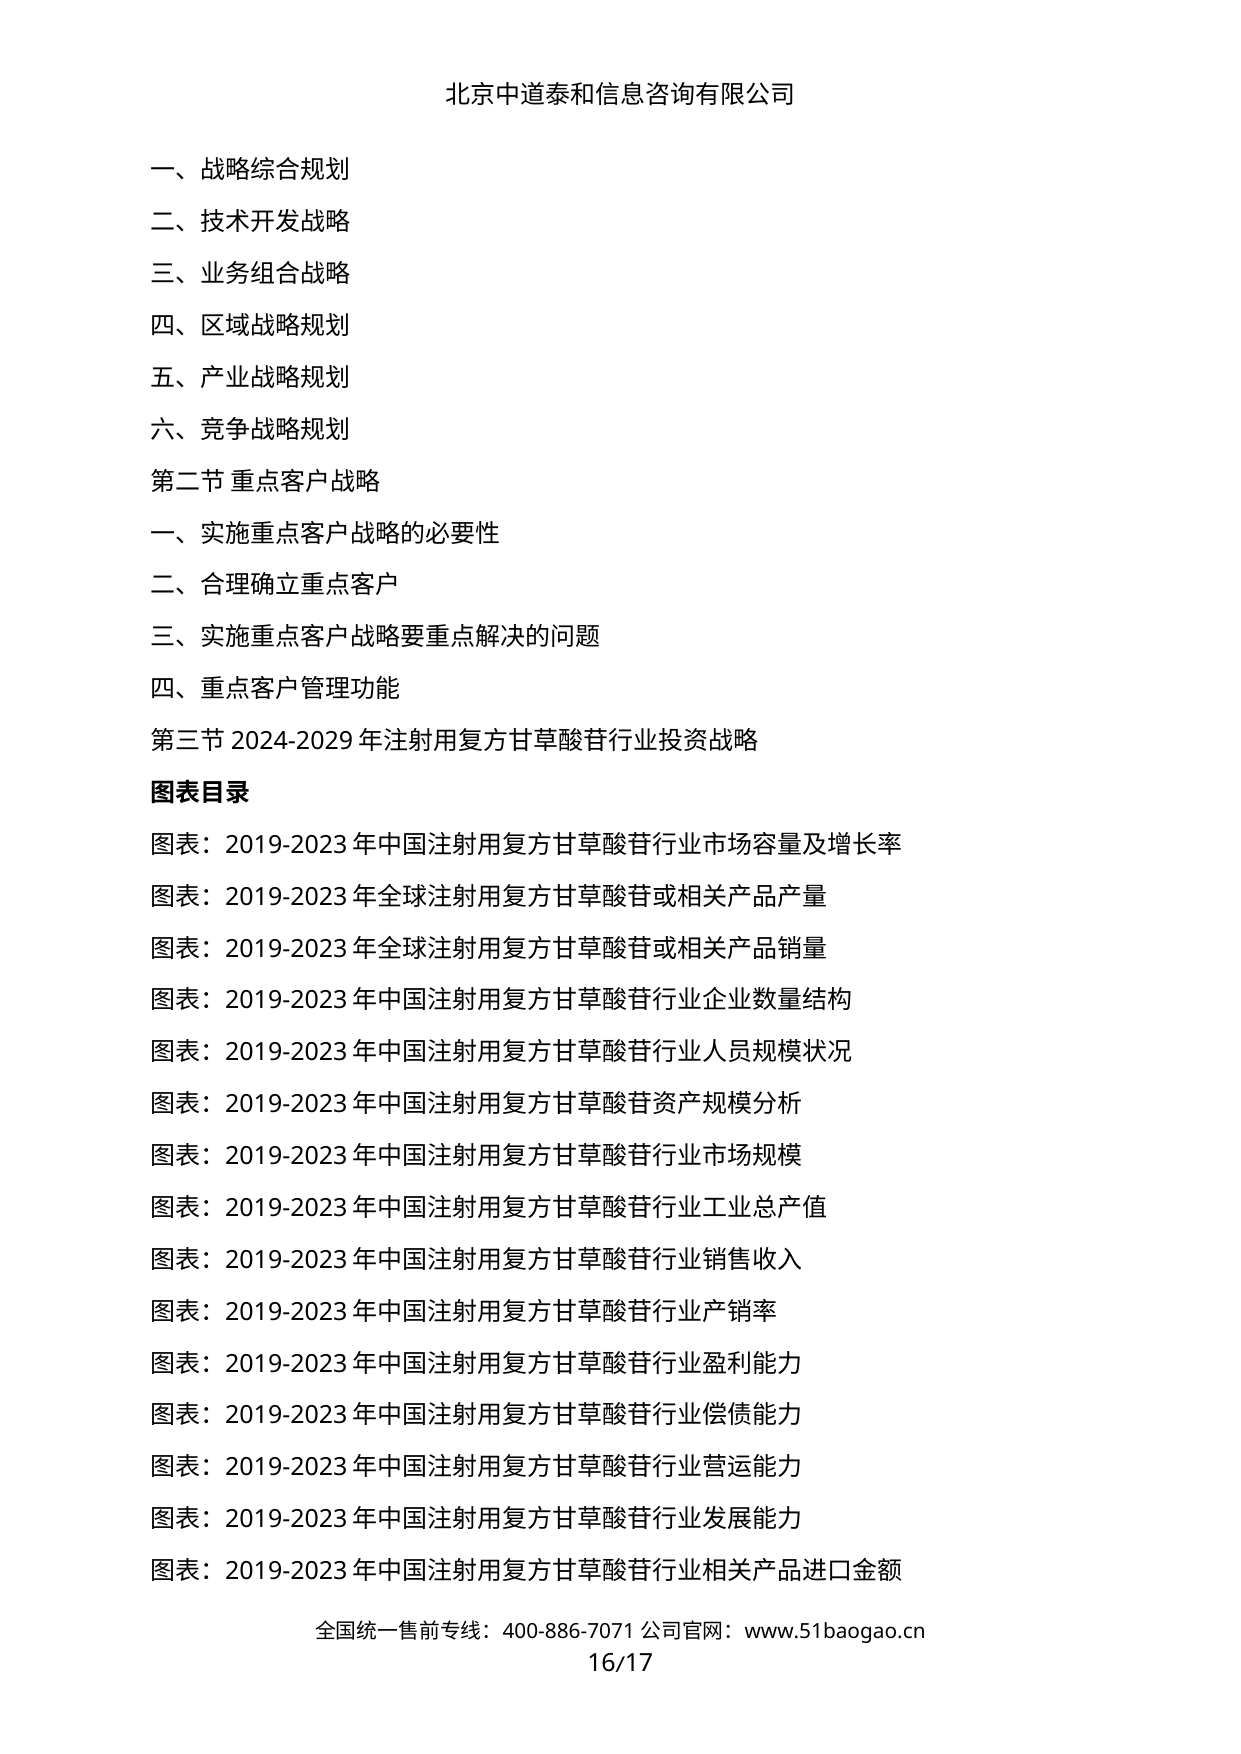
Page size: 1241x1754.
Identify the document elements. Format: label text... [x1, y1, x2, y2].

text 四、重点客户管理功能 [150, 669, 1090, 705]
text 图表：2019-2023年中国注射用复方甘草酸苷行业相关产品进口金额 [150, 1551, 1090, 1587]
text 图表：2019-2023年中国注射用复方甘草酸苷行业偿债能力 [150, 1395, 1090, 1431]
text 五、产业战略规划 [150, 357, 1090, 394]
text 图表：2019-2023年全球注射用复方甘草酸苷或相关产品销量 [150, 928, 1090, 964]
text 图表：2019-2023年中国注射用复方甘草酸苷行业产销率 [150, 1291, 1090, 1327]
text 图表：2019-2023年全球注射用复方甘草酸苷或相关产品产量 [150, 876, 1090, 912]
text 图表：2019-2023年中国注射用复方甘草酸苷行业市场规模 [150, 1136, 1090, 1172]
text 图表目录 [150, 772, 1090, 809]
text 图表：2019-2023年中国注射用复方甘草酸苷行业盈利能力 [150, 1343, 1090, 1379]
text 第二节 重点客户战略 [150, 461, 1090, 497]
text 二、合理确立重点客户 [150, 565, 1090, 601]
text 第三节 2024-2029年注射用复方甘草酸苷行业投资战略 [150, 721, 1090, 757]
text 三、实施重点客户战略要重点解决的问题 [150, 617, 1090, 653]
text 图表：2019-2023年中国注射用复方甘草酸苷行业销售收入 [150, 1239, 1090, 1276]
text 六、竞争战略规划 [150, 409, 1090, 446]
text 图表：2019-2023年中国注射用复方甘草酸苷资产规模分析 [150, 1084, 1090, 1120]
text 三、业务组合战略 [150, 254, 1090, 290]
text 四、区域战略规划 [150, 306, 1090, 342]
text 图表：2019-2023年中国注射用复方甘草酸苷行业市场容量及增长率 [150, 824, 1090, 861]
text 一、实施重点客户战略的必要性 [150, 513, 1090, 549]
text 图表：2019-2023年中国注射用复方甘草酸苷行业人员规模状况 [150, 1032, 1090, 1068]
text 一、战略综合规划 [150, 150, 1090, 186]
text 图表：2019-2023年中国注射用复方甘草酸苷行业企业数量结构 [150, 980, 1090, 1016]
text 图表：2019-2023年中国注射用复方甘草酸苷行业工业总产值 [150, 1187, 1090, 1224]
text 图表：2019-2023年中国注射用复方甘草酸苷行业营运能力 [150, 1447, 1090, 1483]
text 图表：2019-2023年中国注射用复方甘草酸苷行业发展能力 [150, 1499, 1090, 1535]
text 二、技术开发战略 [150, 202, 1090, 238]
